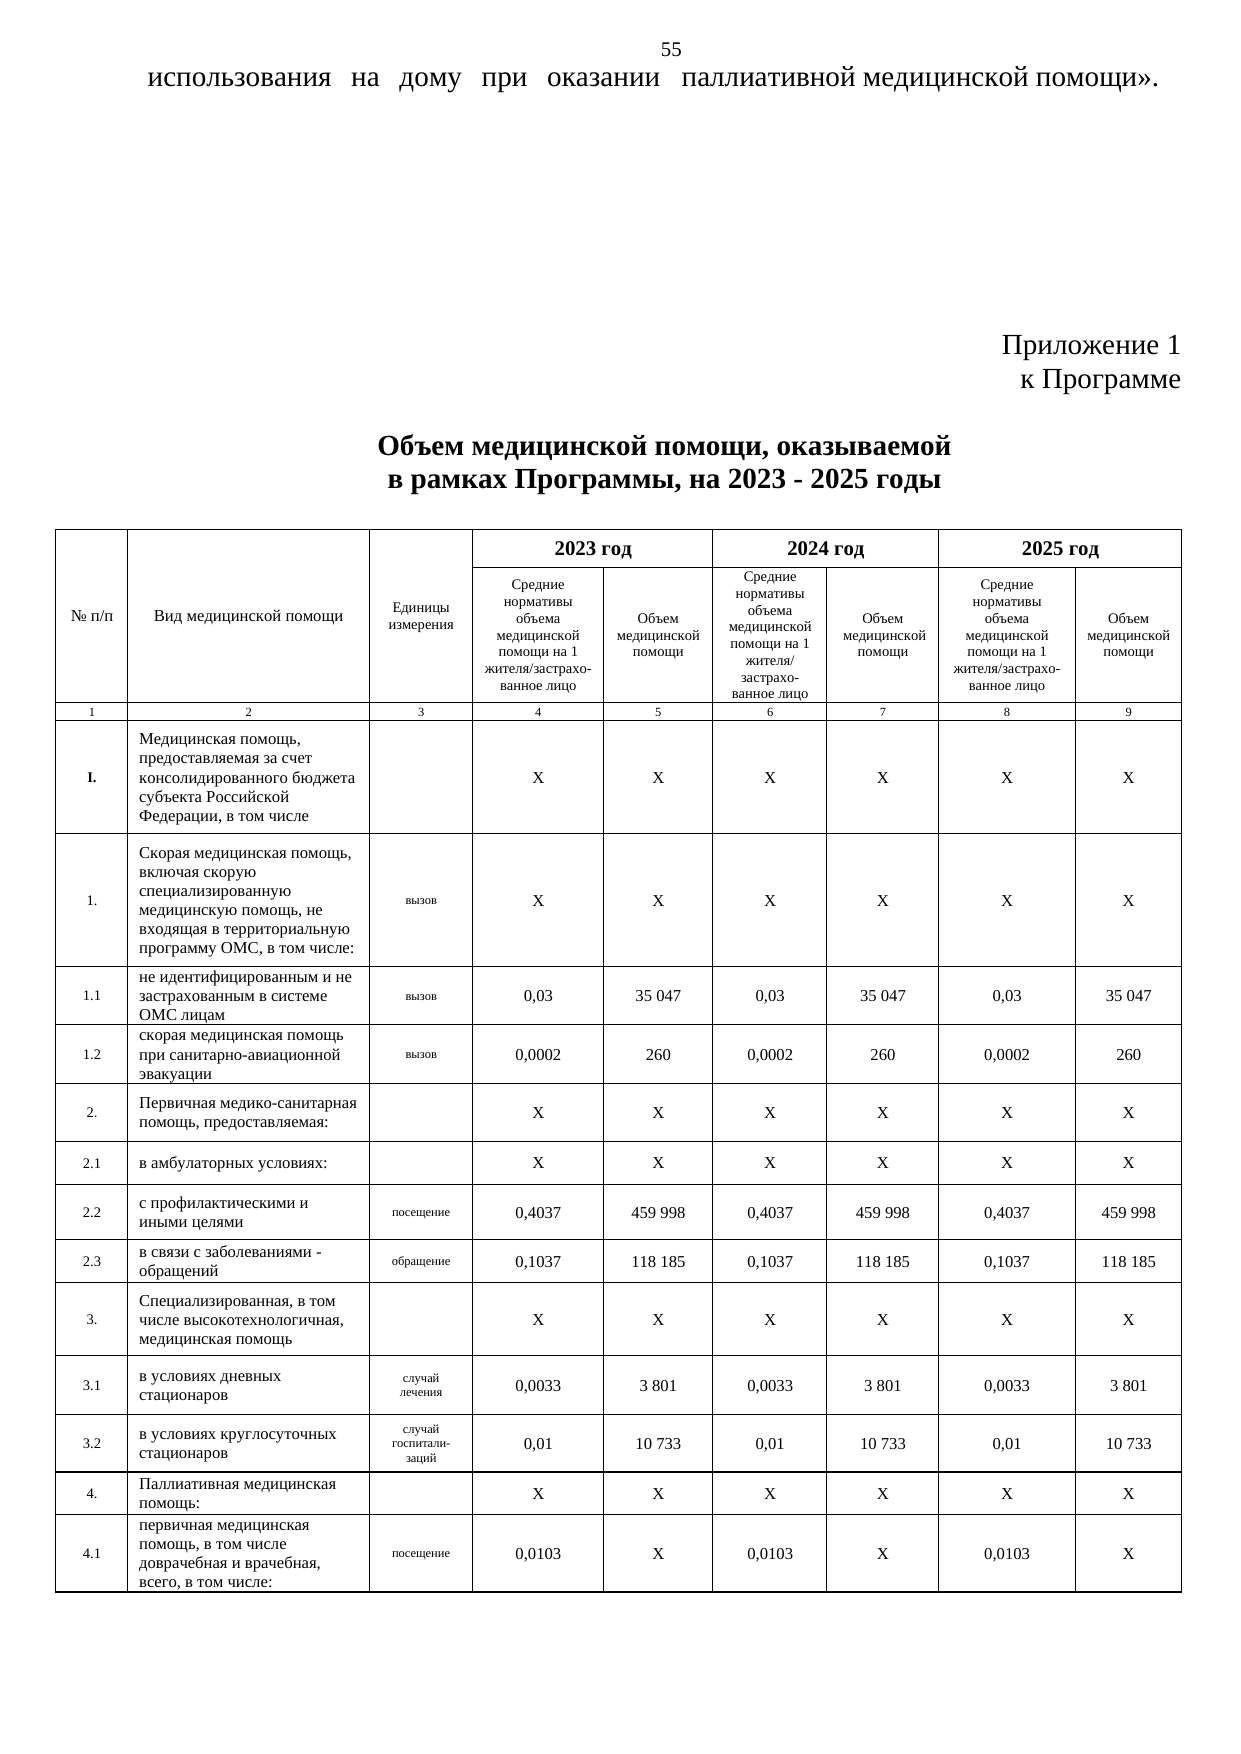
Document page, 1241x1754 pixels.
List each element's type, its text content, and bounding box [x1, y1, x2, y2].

table_cell 0,1037 [939, 1240, 1075, 1282]
table_cell 118 185 [827, 1240, 938, 1282]
table_cell 3.1 [56, 1356, 127, 1414]
table_cell 10 733 [827, 1415, 938, 1471]
table_cell 0,03 [473, 967, 603, 1024]
table_cell 459 998 [1076, 1185, 1181, 1239]
table_cell X [604, 721, 712, 833]
table_cell 5 [604, 703, 712, 720]
table_cell X [827, 1283, 938, 1355]
table_cell 0,0033 [713, 1356, 826, 1414]
table_cell [370, 721, 472, 833]
table_cell 0,01 [473, 1415, 603, 1471]
table_header 2024 год [713, 530, 938, 567]
table_cell 0,0002 [473, 1025, 603, 1083]
table_cell вызов [370, 834, 472, 966]
table_cell 6 [713, 703, 826, 720]
table_cell Средние нормативы объема медицинской помощи на 1 жителя/застрахо-ванное лицо [939, 568, 1075, 702]
table_cell скорая медицинская помощь при санитарно-авиационной эвакуации [128, 1025, 369, 1083]
table_header 2025 год [939, 530, 1181, 567]
table_cell 0,4037 [713, 1185, 826, 1239]
table_cell 35 047 [604, 967, 712, 1024]
table_cell в амбулаторных условиях: [128, 1142, 369, 1184]
table_cell Скорая медицинская помощь, включая скорую специализированную медицинскую помощь, не входящая в территориальную программу ОМС, в том числе: [128, 834, 369, 966]
table_cell 459 998 [827, 1185, 938, 1239]
table_cell 2.3 [56, 1240, 127, 1282]
table_cell 0,0002 [939, 1025, 1075, 1083]
table_header № п/п [56, 530, 127, 702]
table_cell обращение [370, 1240, 472, 1282]
table_cell вызов [370, 967, 472, 1024]
table_cell 0,0033 [473, 1356, 603, 1414]
table_cell 3.2 [56, 1415, 127, 1471]
table_cell 0,1037 [473, 1240, 603, 1282]
table_cell X [827, 721, 938, 833]
table_cell 1 [56, 703, 127, 720]
table_cell X [1076, 1142, 1181, 1184]
table_cell 3 801 [827, 1356, 938, 1414]
table_cell посещение [370, 1515, 472, 1591]
table_cell X [604, 1283, 712, 1355]
table_cell I. [56, 721, 127, 833]
table_cell 4. [56, 1473, 127, 1514]
table_cell 459 998 [604, 1185, 712, 1239]
table_cell 10 733 [1076, 1415, 1181, 1471]
table_cell первичная медицинская помощь, в том числе доврачебная и врачебная, всего, в том числе: [128, 1515, 369, 1591]
table_cell Средние нормативы объема медицинской помощи на 1 жителя/застрахо-ванное лицо [473, 568, 603, 702]
table_cell 3 801 [604, 1356, 712, 1414]
table_cell X [473, 721, 603, 833]
table_cell X [939, 1473, 1075, 1514]
table_cell Объем медицинской помощи [1076, 568, 1181, 702]
table_cell X [939, 1283, 1075, 1355]
table_cell 0,0103 [473, 1515, 603, 1591]
table_cell [370, 1283, 472, 1355]
table_cell 118 185 [1076, 1240, 1181, 1282]
table_header Вид медицинской помощи [128, 530, 369, 702]
table_cell [370, 1142, 472, 1184]
table_cell Первичная медико-санитарная помощь, предоставляемая: [128, 1084, 369, 1141]
table_cell 0,03 [939, 967, 1075, 1024]
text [147, 59, 1181, 93]
table_cell 2 [128, 703, 369, 720]
table_cell Средние нормативы объема медицинской помощи на 1 жителя/ застрахо-ванное лицо [713, 568, 826, 702]
table_cell Объем медицинской помощи [604, 568, 712, 702]
table_cell [370, 1084, 472, 1141]
table_cell X [827, 1515, 938, 1591]
table_cell X [604, 1473, 712, 1514]
text к Программе [147, 361, 1181, 394]
table_cell X [473, 1142, 603, 1184]
table_cell 118 185 [604, 1240, 712, 1282]
table_cell X [1076, 1515, 1181, 1591]
table_cell Специализированная, в том числе высокотехнологичная, медицинская помощь [128, 1283, 369, 1355]
table_cell случай лечения [370, 1356, 472, 1414]
table_cell 35 047 [827, 967, 938, 1024]
title Объем медицинской помощи, оказываемой [147, 428, 1181, 462]
table_cell X [604, 1142, 712, 1184]
table_cell 0,0002 [713, 1025, 826, 1083]
table_cell 0,01 [939, 1415, 1075, 1471]
table_cell 2. [56, 1084, 127, 1141]
table_cell в связи с заболеваниями - обращений [128, 1240, 369, 1282]
table_cell X [939, 1084, 1075, 1141]
table_cell X [713, 834, 826, 966]
table_cell X [473, 1084, 603, 1141]
table_cell не идентифицированным и не застрахованным в системе ОМС лицам [128, 967, 369, 1024]
title в рамках Программы, на 2023 - 2025 годы [147, 462, 1181, 495]
table_cell X [1076, 1473, 1181, 1514]
table_cell X [713, 1084, 826, 1141]
table_cell в условиях круглосуточных стационаров [128, 1415, 369, 1471]
table_header Единицы измерения [370, 530, 472, 702]
table_cell 260 [827, 1025, 938, 1083]
table_cell 4.1 [56, 1515, 127, 1591]
table_cell X [473, 834, 603, 966]
table_cell X [604, 834, 712, 966]
table_cell X [939, 721, 1075, 833]
table_cell 7 [827, 703, 938, 720]
table_cell 1.1 [56, 967, 127, 1024]
table_cell X [713, 1473, 826, 1514]
table_cell X [604, 1515, 712, 1591]
table_cell 35 047 [1076, 967, 1181, 1024]
table_cell 0,01 [713, 1415, 826, 1471]
table_cell X [604, 1084, 712, 1141]
table_cell X [473, 1473, 603, 1514]
table_cell 0,0103 [713, 1515, 826, 1591]
table_cell 260 [1076, 1025, 1181, 1083]
table_cell [370, 1473, 472, 1514]
table_cell X [827, 834, 938, 966]
table_cell 0,1037 [713, 1240, 826, 1282]
table_cell 2.1 [56, 1142, 127, 1184]
table_header 2023 год [473, 530, 712, 567]
table_cell X [939, 834, 1075, 966]
text Приложение 1 [147, 327, 1181, 361]
table_cell посещение [370, 1185, 472, 1239]
table_cell в условиях дневных стационаров [128, 1356, 369, 1414]
table_cell 260 [604, 1025, 712, 1083]
table_cell X [473, 1283, 603, 1355]
table_cell 3 [370, 703, 472, 720]
table_cell Паллиативная медицинская помощь: [128, 1473, 369, 1514]
table_cell 3. [56, 1283, 127, 1355]
table_cell 8 [939, 703, 1075, 720]
table_cell X [1076, 1084, 1181, 1141]
table_cell вызов [370, 1025, 472, 1083]
table_cell X [713, 721, 826, 833]
table_cell X [939, 1142, 1075, 1184]
table_cell X [827, 1142, 938, 1184]
table_cell X [827, 1084, 938, 1141]
table_cell 10 733 [604, 1415, 712, 1471]
table_cell X [1076, 1283, 1181, 1355]
table_cell 0,4037 [939, 1185, 1075, 1239]
table_cell X [827, 1473, 938, 1514]
table_cell 0,03 [713, 967, 826, 1024]
table_cell 1.2 [56, 1025, 127, 1083]
table_cell 0,0033 [939, 1356, 1075, 1414]
table_cell X [713, 1283, 826, 1355]
table_cell 4 [473, 703, 603, 720]
table_cell Медицинская помощь, предоставляемая за счет консолидированного бюджета субъекта Российской Федерации, в том числе [128, 721, 369, 833]
table_cell случай госпитали-заций [370, 1415, 472, 1471]
table_cell 0,0103 [939, 1515, 1075, 1591]
table_cell с профилактическими и иными целями [128, 1185, 369, 1239]
table_cell X [1076, 721, 1181, 833]
table_cell X [1076, 834, 1181, 966]
table_cell 9 [1076, 703, 1181, 720]
table_cell X [713, 1142, 826, 1184]
table_cell 2.2 [56, 1185, 127, 1239]
table_cell 1. [56, 834, 127, 966]
table_cell Объем медицинской помощи [827, 568, 938, 702]
table_cell 3 801 [1076, 1356, 1181, 1414]
table_cell 0,4037 [473, 1185, 603, 1239]
